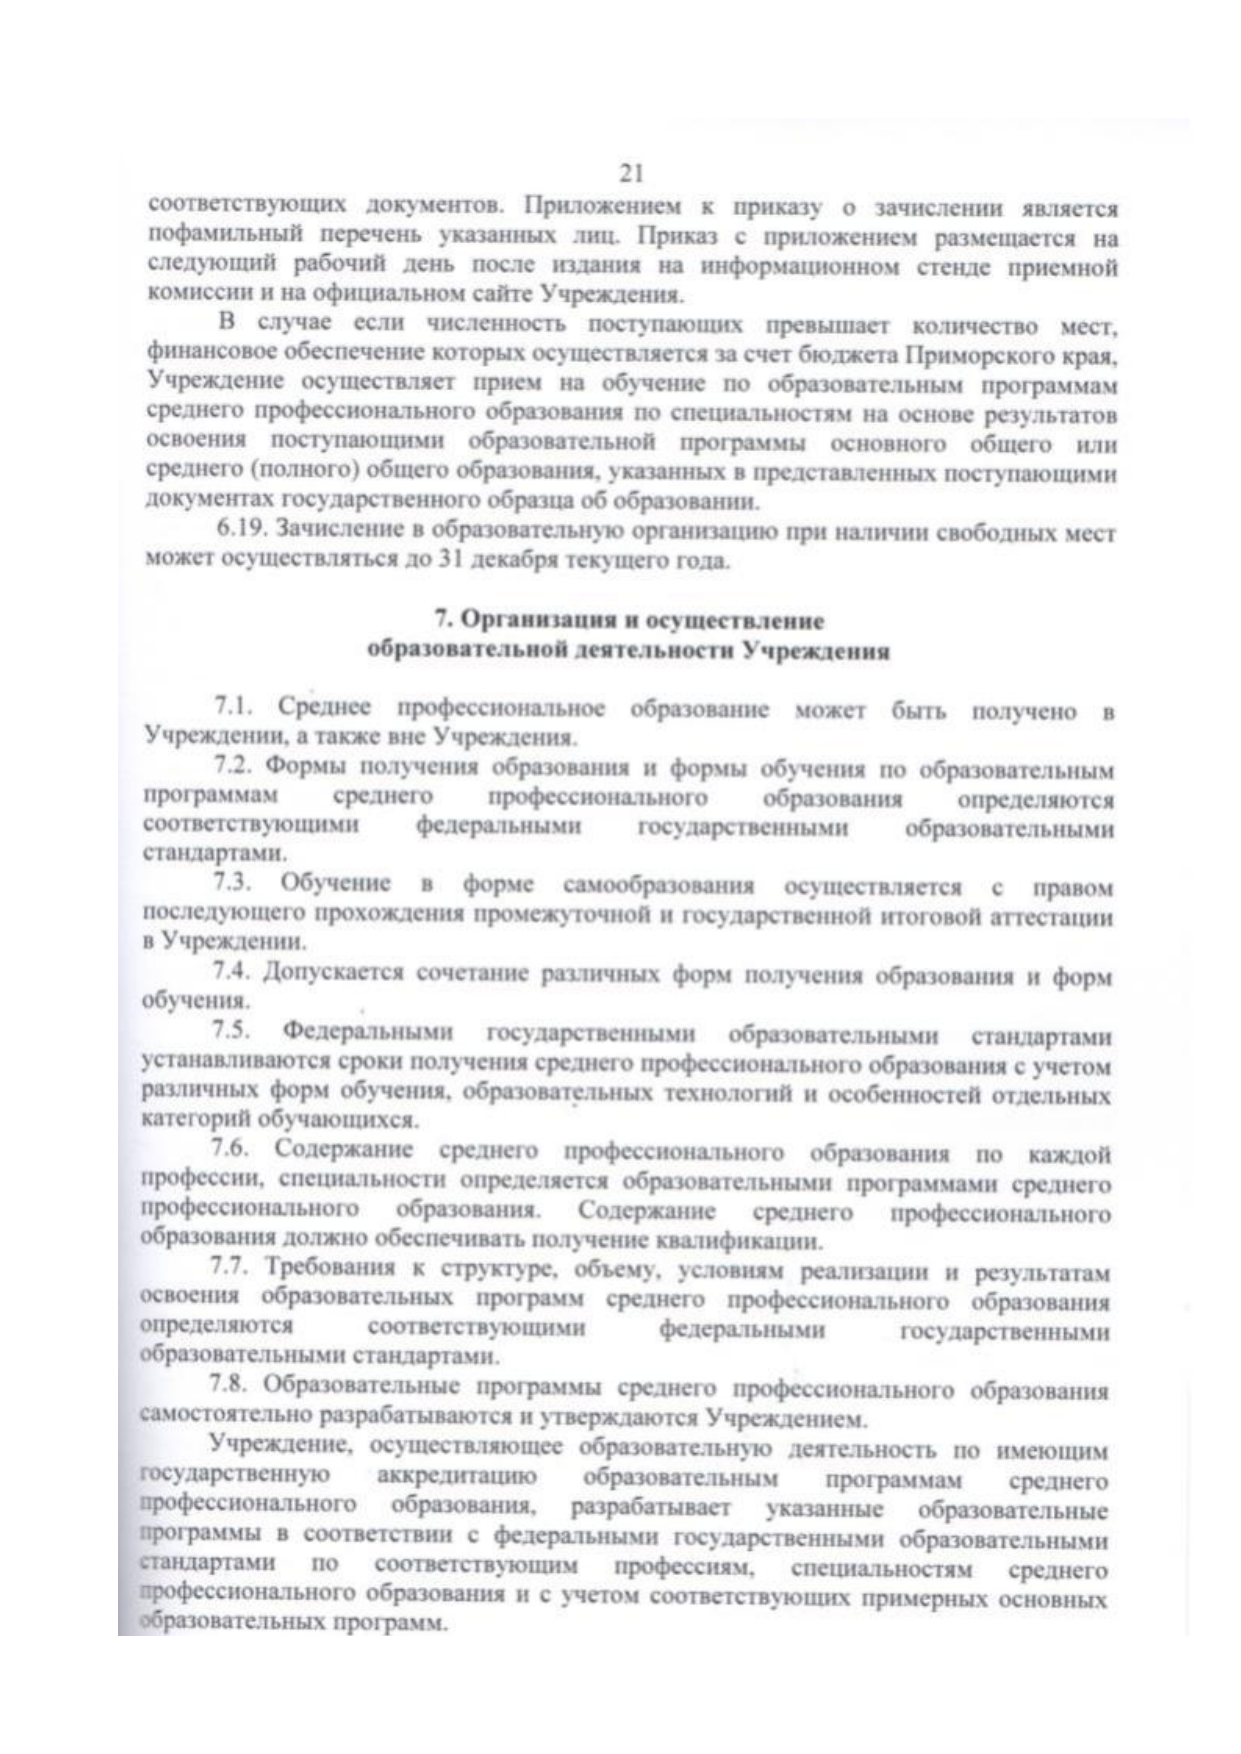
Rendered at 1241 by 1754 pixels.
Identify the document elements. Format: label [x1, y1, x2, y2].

picture [118, 118, 1200, 1636]
